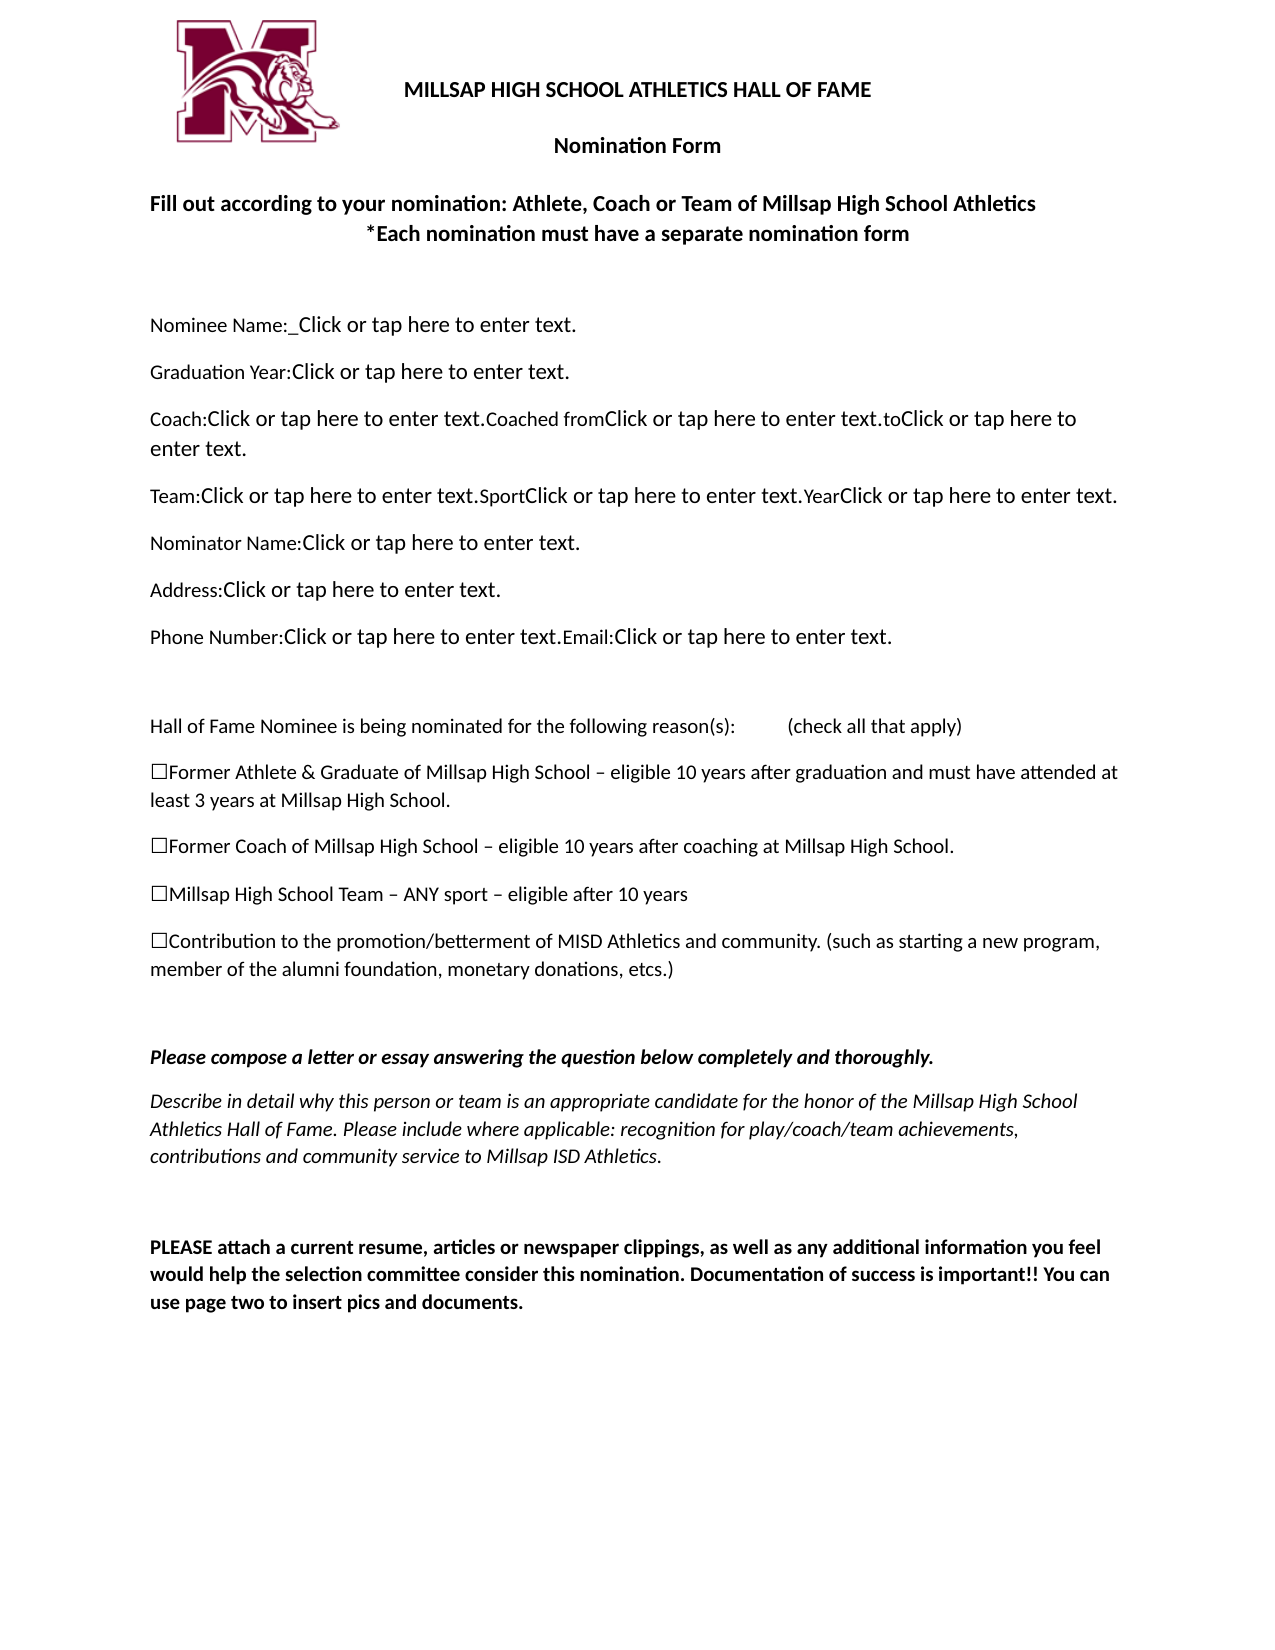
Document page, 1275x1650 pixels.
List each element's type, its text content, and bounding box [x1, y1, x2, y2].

picture [165, 13, 343, 150]
text Nominee Name:_ [150, 310, 1125, 338]
text Contribution to the promotion/betterment of MISD Athletics and community. (such as starting a new program, member of the alumni foundation, monetary donations, etcs.) [150, 926, 1125, 982]
text Team:SportYear [150, 481, 1125, 509]
text Millsap High School Team – ANY sport – eligible after 10 years [150, 879, 1125, 907]
text Graduation Year: [150, 357, 1125, 385]
text Hall of Fame Nominee is being nominated for the following reason(s): (check all that apply) [150, 713, 1125, 738]
text Describe in detail why this person or team is an appropriate candidate for the honor of the Millsap High School Athletics Hall of Fame. Please include where applicable: recognition for play/coach/team achievements, contributions and community service to Millsap ISD Athletics. [150, 1088, 1125, 1169]
text Former Coach of Millsap High School – eligible 10 years after coaching at Millsap High School. [150, 831, 1125, 860]
text Address: [150, 575, 1125, 603]
text Nominator Name: [150, 528, 1125, 556]
text Former Athlete & Graduate of Millsap High School – eligible 10 years after graduation and must have attended at least 3 years at Millsap High School. [150, 757, 1125, 813]
text Coach:Coached fromto [150, 404, 1125, 462]
text PLEASE attach a current resume, articles or newspaper clippings, as well as any additional information you feel would help the selection committee consider this nomination. Documentation of success is important!! You can use page two to insert pics and documents. [150, 1234, 1125, 1314]
text Please compose a letter or essay answering the question below completely and thoroughly. [150, 1044, 1125, 1070]
text Fill out according to your nomination: Athlete, Coach or Team of Millsap High School Athletics [150, 189, 1125, 217]
text Phone Number:Email: [150, 622, 1125, 650]
text *Each nomination must have a separate nomination form [150, 219, 1125, 247]
